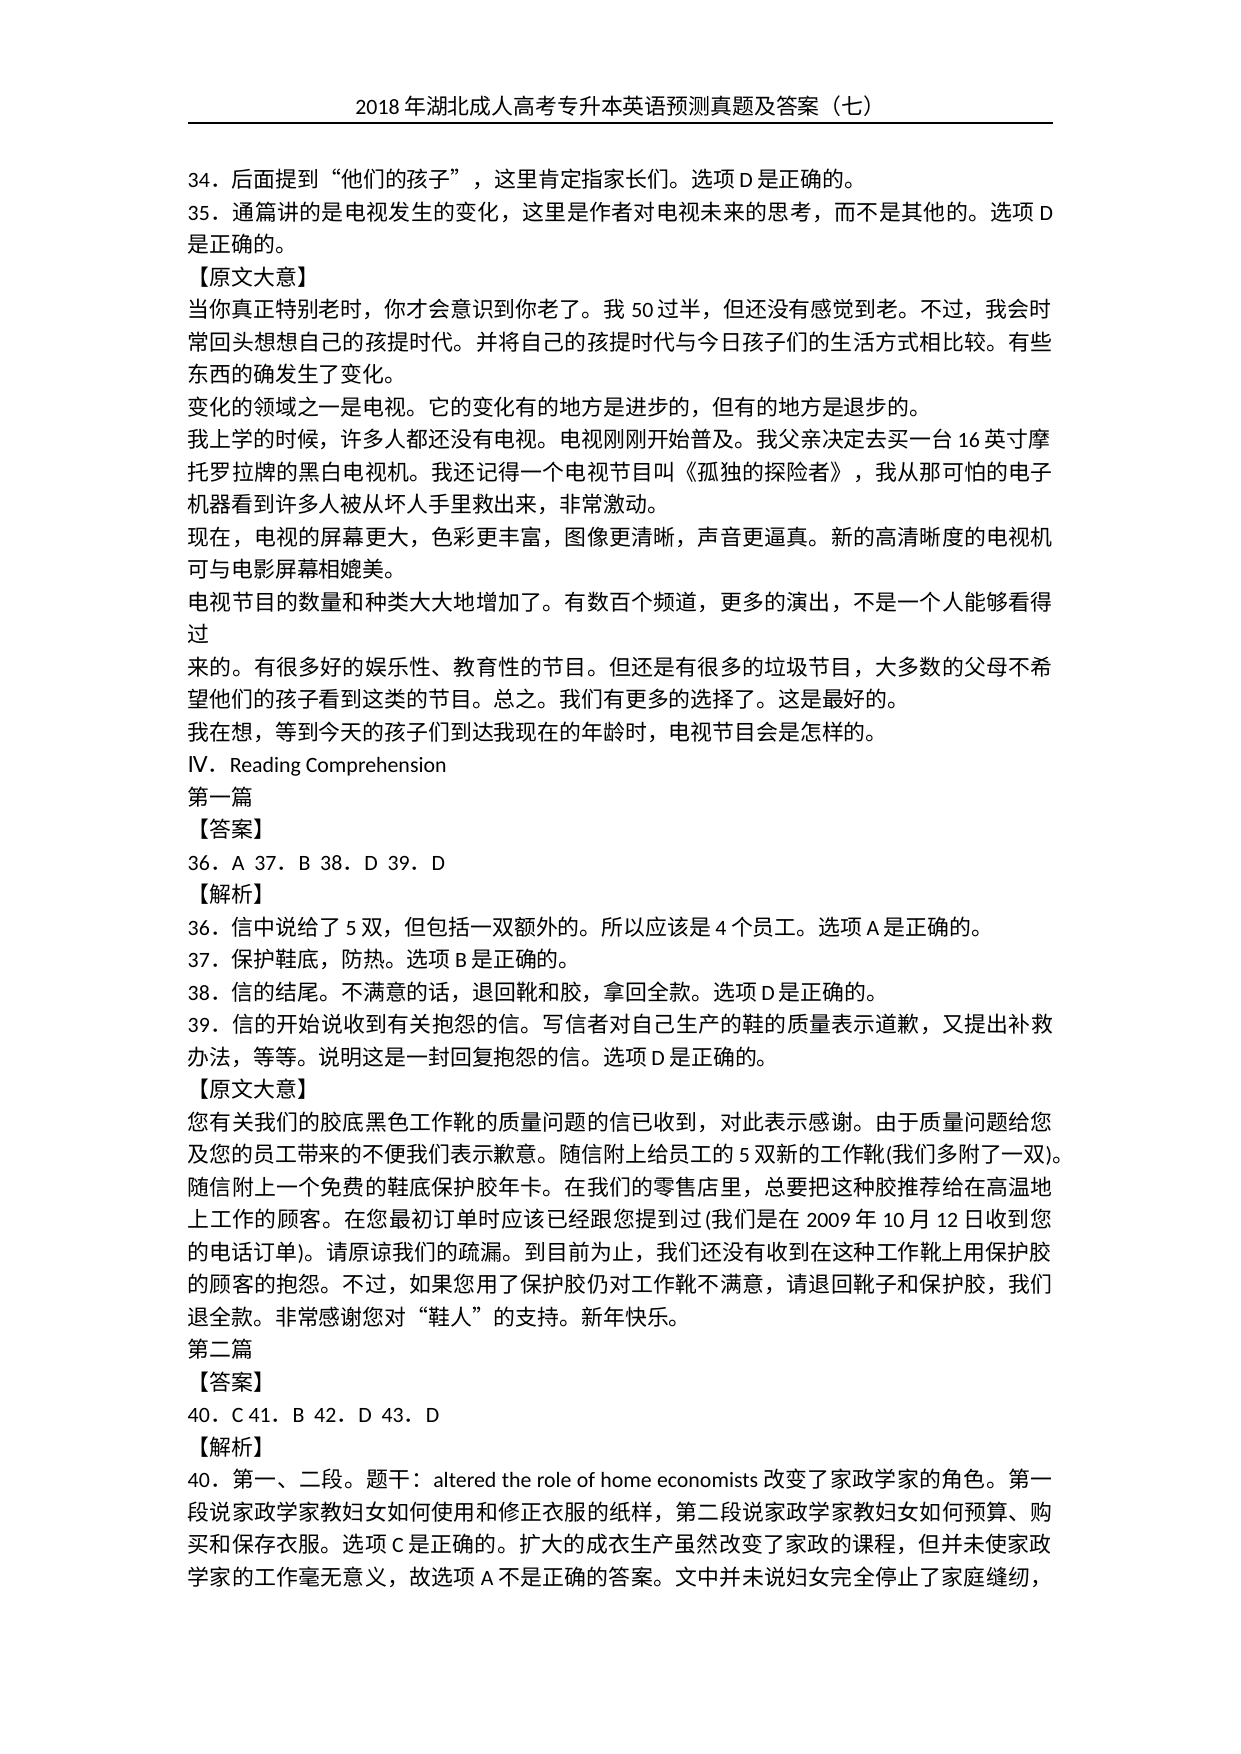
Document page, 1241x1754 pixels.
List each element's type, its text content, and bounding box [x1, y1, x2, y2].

text 【答案】 [187, 812, 1053, 844]
text 35．通篇讲的是电视发生的变化，这里是作者对电视未来的思考，而不是其他的。选项D是正确的。 【原文大意】 [187, 194, 1053, 292]
text 36．A 37．B 38．D 39．D [187, 844, 1053, 877]
text 【解析】 [187, 877, 1053, 909]
text 我在想，等到今天的孩子们到达我现在的年龄时，电视节目会是怎样的。 [187, 714, 1053, 747]
text 38．信的结尾。不满意的话，退回靴和胶，拿回全款。选项D是正确的。 [187, 974, 1053, 1007]
text 第一篇 [187, 779, 1053, 812]
text 当你真正特别老时，你才会意识到你老了。我50过半，但还没有感觉到老。不过，我会时常回头想想自己的孩提时代。并将自己的孩提时代与今日孩子们的生活方式相比较。有些东西的确发生了变化。 [187, 292, 1053, 389]
text 【解析】 [187, 1429, 1053, 1462]
text 第二篇 [187, 1332, 1053, 1364]
text 39．信的开始说收到有关抱怨的信。写信者对自己生产的鞋的质量表示道歉，又提出补救办法，等等。说明这是一封回复抱怨的信。选项D是正确的。 [187, 1007, 1053, 1072]
text 36．信中说给了5双，但包括一双额外的。所以应该是4个员工。选项A是正确的。 [187, 909, 1053, 942]
text 电视节目的数量和种类大大地增加了。有数百个频道，更多的演出，不是一个人能够看得过 [187, 584, 1053, 649]
text 变化的领域之一是电视。它的变化有的地方是进步的，但有的地方是退步的。 [187, 389, 1053, 422]
text Ⅳ．Reading Comprehension [187, 747, 1053, 779]
text 37．保护鞋底，防热。选项B是正确的。 [187, 942, 1053, 974]
text 我上学的时候，许多人都还没有电视。电视刚刚开始普及。我父亲决定去买一台16英寸摩 [187, 422, 1053, 454]
text 【原文大意】 [187, 1072, 1053, 1104]
text 34．后面提到“他们的孩子”，这里肯定指家长们。选项D是正确的。 [187, 162, 1053, 194]
text 随信附上一个免费的鞋底保护胶年卡。在我们的零售店里，总要把这种胶推荐给在高温地上工作的顾客。在您最初订单时应该已经跟您提到过(我们是在2009年10月12日收到您的电话订单)。请原谅我们的疏漏。到目前为止，我们还没有收到在这种工作靴上用保护胶的顾客的抱怨。不过，如果您用了保护胶仍对工作靴不满意，请退回靴子和保护胶，我们退全款。非常感谢您对“鞋人”的支持。新年快乐。 [187, 1169, 1053, 1332]
text 40．C 41．B 42．D 43．D [187, 1397, 1053, 1429]
text 【答案】 [187, 1364, 1053, 1397]
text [187, 1462, 1053, 1592]
text 现在，电视的屏幕更大，色彩更丰富，图像更清晰，声音更逼真。新的高清晰度的电视机可与电影屏幕相媲美。 [187, 519, 1053, 584]
text 您有关我们的胶底黑色工作靴的质量问题的信已收到，对此表示感谢。由于质量问题给您及您的员工带来的不便我们表示歉意。随信附上给员工的5双新的工作靴(我们多附了一双)。 [187, 1104, 1053, 1169]
text 来的。有很多好的娱乐性、教育性的节目。但还是有很多的垃圾节目，大多数的父母不希望他们的孩子看到这类的节目。总之。我们有更多的选择了。这是最好的。 [187, 649, 1053, 714]
text 托罗拉牌的黑白电视机。我还记得一个电视节目叫《孤独的探险者》，我从那可怕的电子机器看到许多人被从坏人手里救出来，非常激动。 [187, 454, 1053, 519]
